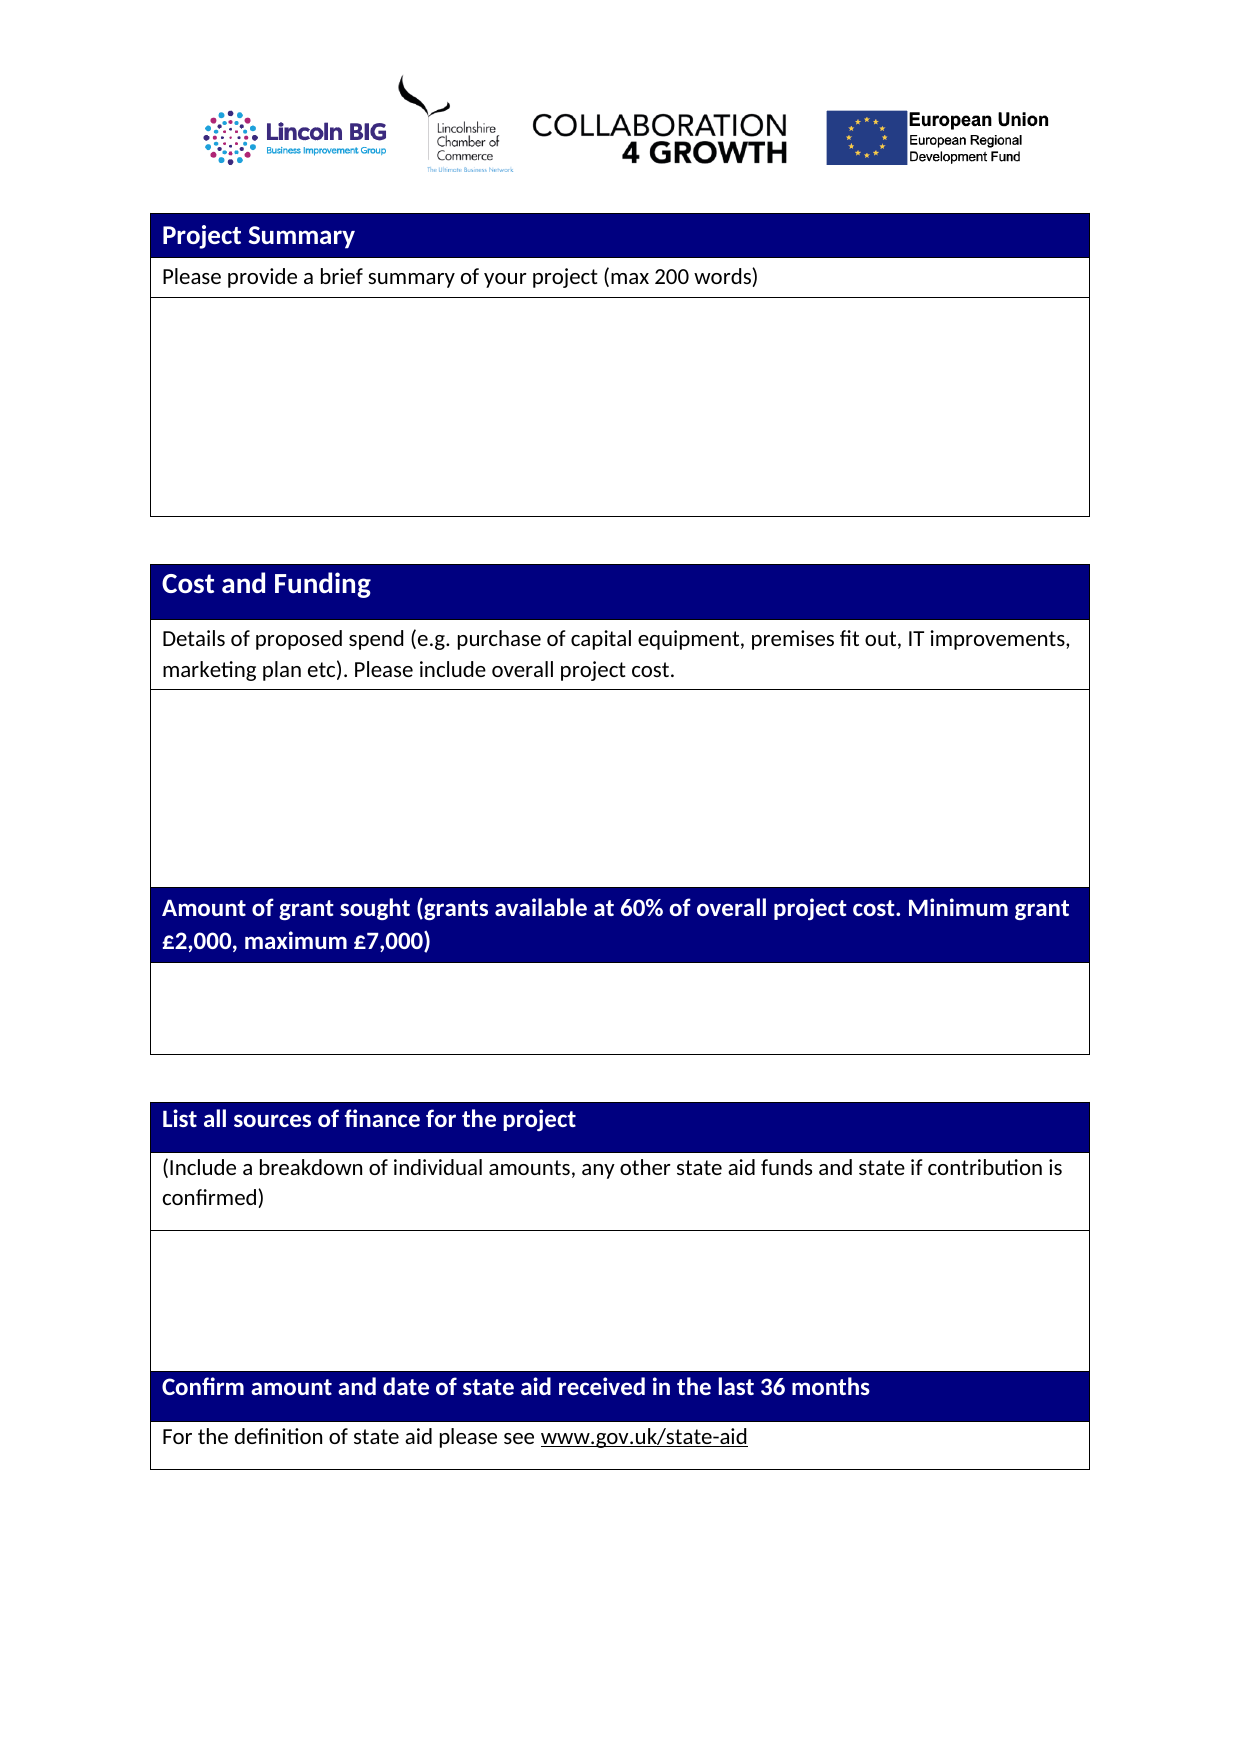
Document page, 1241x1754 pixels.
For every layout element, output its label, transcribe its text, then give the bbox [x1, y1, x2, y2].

table_cell (Include a breakdown of individual amounts, any other state aid funds and state if contribution is confirmed) [151, 1153, 1089, 1230]
picture [150, 44, 1091, 213]
table_cell [151, 298, 1089, 516]
table_cell For the definition of state aid please see www.gov.uk/state-aid [151, 1422, 1089, 1469]
table_cell [151, 1231, 1089, 1371]
table_header List all sources of finance for the project [151, 1103, 1089, 1152]
table_header Project Summary [151, 214, 1089, 257]
table_cell [151, 690, 1089, 887]
table_header Cost and Funding [151, 565, 1089, 619]
table_cell Amount of grant sought (grants available at 60% of overall project cost. Minimum grant £2,000, maximum £7,000) [151, 888, 1089, 962]
table_cell Please provide a brief summary of your project (max 200 words) [151, 258, 1089, 297]
table_cell Confirm amount and date of state aid received in the last 36 months [151, 1372, 1089, 1421]
table_cell [151, 963, 1089, 1054]
table_cell Details of proposed spend (e.g. purchase of capital equipment, premises fit out, IT improvements, marketing plan etc). Please include overall project cost. [151, 620, 1089, 689]
